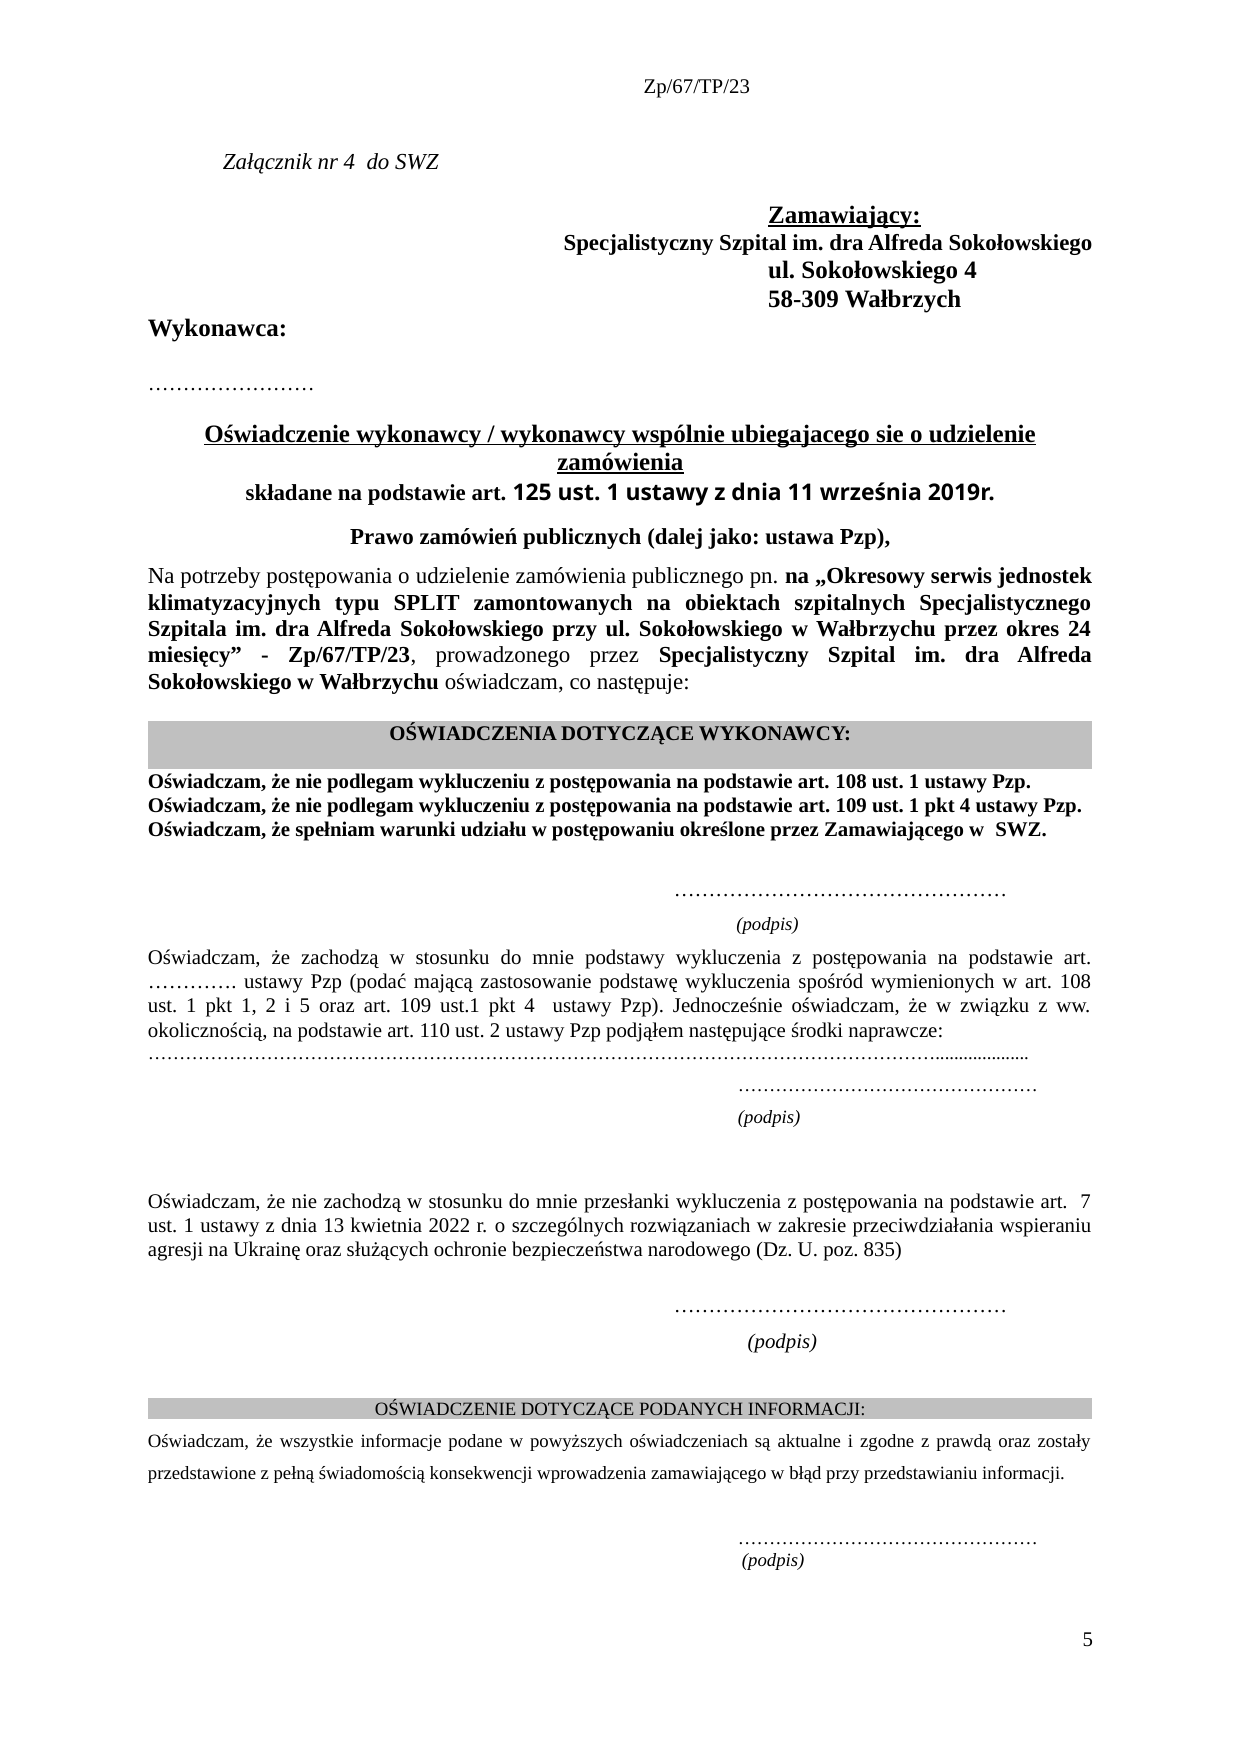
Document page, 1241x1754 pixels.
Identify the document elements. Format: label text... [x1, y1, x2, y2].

text ul. Sokołowskiego 4 [768, 256, 1092, 284]
text OŚWIADCZENIA DOTYCZĄCE WYKONAWCY: [148, 721, 1092, 745]
text Oświadczam, że nie zachodzą w stosunku do mnie przesłanki wykluczenia z postępowania na podstawie art. 7 ust. 1 ustawy z dnia 13 kwietnia 2022 r. o szczególnych rozwiązaniach w zakresie przeciwdziałania wspieraniu agresji na Ukrainę oraz służących ochronie bezpieczeństwa narodowego (Dz. U. poz. 835) [148, 1189, 1092, 1261]
text Oświadczam, że nie podlegam wykluczeniu z postępowania na podstawie art. 108 ust. 1 ustawy Pzp. [148, 769, 1092, 793]
text Wykonawca: [148, 313, 1092, 342]
text Prawo zamówień publicznych (dalej jako: ustawa Pzp), [148, 523, 1092, 549]
text ………………………………………… (podpis) [738, 1074, 1092, 1128]
text Oświadczam, że wszystkie informacje podane w powyższych oświadczeniach są aktualne i zgodne z prawdą oraz zostały przedstawione z pełną świadomością konsekwencji wprowadzenia zamawiającego w błąd przy przedstawianiu informacji. [148, 1430, 1092, 1484]
text składane na podstawie art. 125 ust. 1 ustawy z dnia 11 września 2019r. [148, 476, 1092, 507]
text Oświadczam, że zachodzą w stosunku do mnie podstawy wykluczenia z postępowania na podstawie art. …………. ustawy Pzp (podać mającą zastosowanie podstawę wykluczenia spośród wymienionych w art. 108 ust. 1 pkt 1, 2 i 5 oraz art. 109 ust.1 pkt 4 ustawy Pzp). Jednocześnie oświadczam, że w związku z ww. okolicznością, na podstawie art. 110 ust. 2 ustawy Pzp podjąłem następujące środki naprawcze: [148, 945, 1092, 1042]
text (podpis) [148, 1548, 1092, 1570]
text Oświadczam, że nie podlegam wykluczeniu z postępowania na podstawie art. 109 ust. 1 pkt 4 ustawy Pzp. [148, 793, 1092, 817]
text Specjalistyczny Szpital im. dra Alfreda Sokołowskiego [148, 229, 1092, 256]
text Oświadczam, że spełniam warunki udziału w postępowaniu określone przez Zamawiającego w SWZ. [148, 817, 1092, 841]
text ……………………………………………………………………………………………………………….................... [148, 1042, 1092, 1063]
text ………………………………………… [590, 877, 1092, 901]
text (podpis) [148, 1329, 1092, 1353]
text OŚWIADCZENIE DOTYCZĄCE PODANYCH INFORMACJI: [148, 1398, 1092, 1419]
text ………………………………………… [590, 1293, 1092, 1317]
text (podpis) [148, 913, 1092, 934]
text Oświadczenie wykonawcy / wykonawcy wspólnie ubiegajacego sie o udzielenie zamówienia [148, 419, 1092, 476]
text ………………………………………… [148, 1527, 1092, 1548]
text …………………… [148, 371, 472, 394]
text 58-309 Wałbrzych [768, 284, 1092, 313]
text Na potrzeby postępowania o udzielenie zamówienia publicznego pn. na „Okresowy serwis jednostek klimatyzacyjnych typu SPLIT zamontowanych na obiektach szpitalnych Specjalistycznego Szpitala im. dra Alfreda Sokołowskiego przy ul. Sokołowskiego w Wałbrzychu przez okres 24 miesięcy” - Zp/67/TP/23, prowadzonego przez Specjalistyczny Szpital im. dra Alfreda Sokołowskiego w Wałbrzychu oświadczam, co następuje: [148, 562, 1092, 694]
text Zamawiający: [694, 200, 1092, 229]
text Załącznik nr 4 do SWZ [223, 148, 1092, 174]
